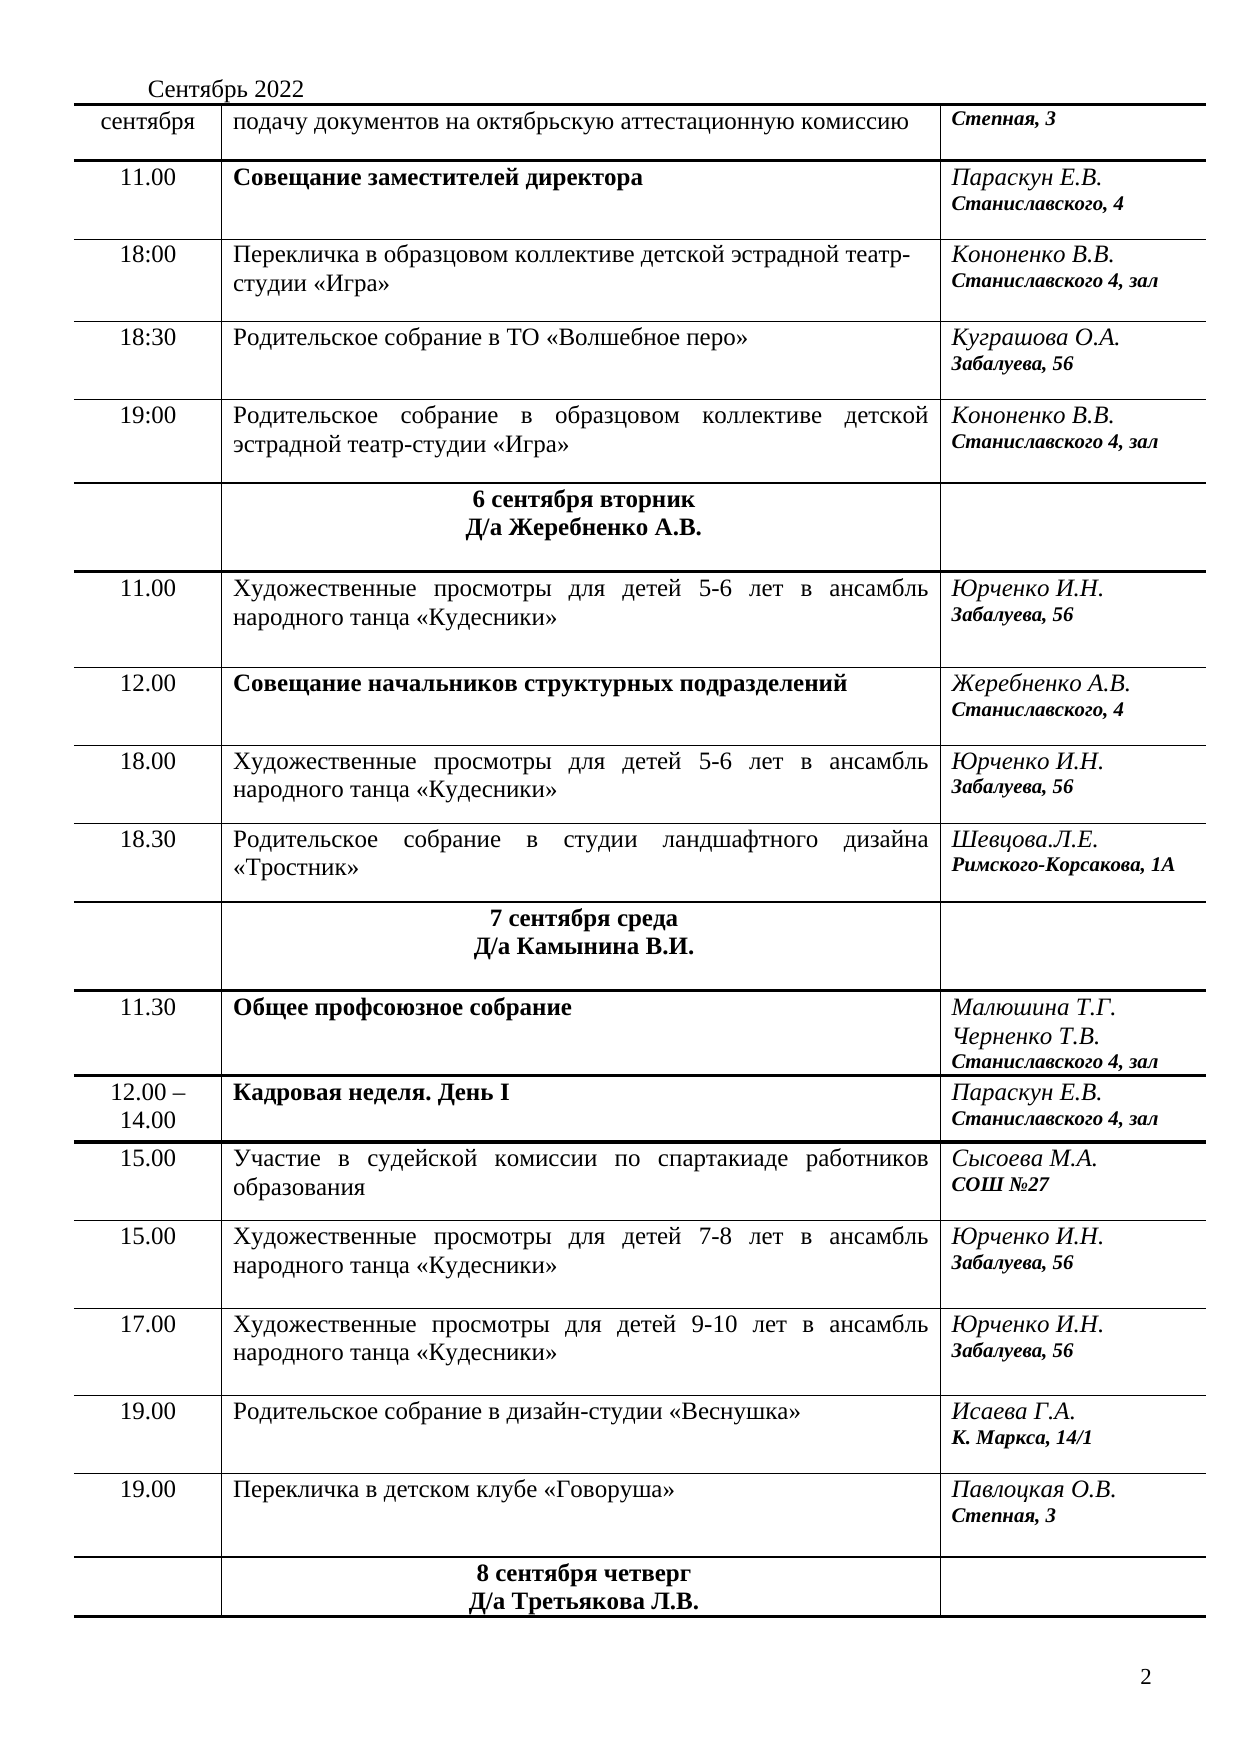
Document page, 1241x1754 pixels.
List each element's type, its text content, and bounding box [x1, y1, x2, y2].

table_cell 17.00 [74, 1309, 221, 1395]
table_cell Павлоцкая О.В. Степная, 3 [941, 1474, 1206, 1556]
table_cell Кононенко В.В. Станиславского 4, зал [941, 240, 1206, 321]
table_cell Юрченко И.Н. Забалуева, 56 [941, 573, 1206, 667]
table_cell 19.00 [74, 1474, 221, 1556]
table_cell Общее профсоюзное собрание [222, 992, 940, 1073]
table_cell 15.00 [74, 1144, 221, 1220]
table_cell Малюшина Т.Г. Черненко Т.В. Станиславского 4, зал [941, 992, 1206, 1073]
table_cell Художественные просмотры для детей 5-6 лет в ансамбль народного танца «Кудесники» [222, 573, 940, 667]
table_cell Жеребненко А.В. Станиславского, 4 [941, 668, 1206, 745]
table_cell Родительское собрание в дизайн-студии «Веснушка» [222, 1396, 940, 1473]
table_cell 7 сентября среда Д/а Камынина В.И. [222, 903, 940, 989]
table_cell Родительское собрание в ТО «Волшебное перо» [222, 322, 940, 399]
table_cell Сысоева М.А. СОШ №27 [941, 1144, 1206, 1220]
table_cell Художественные просмотры для детей 9-10 лет в ансамбль народного танца «Кудесники» [222, 1309, 940, 1395]
table_cell [74, 484, 221, 570]
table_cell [222, 106, 940, 158]
table_cell Кадровая неделя. День I [222, 1077, 940, 1140]
table_cell [941, 1558, 1206, 1615]
table_cell [74, 1558, 221, 1615]
table_cell 18.00 [74, 746, 221, 823]
table_cell Перекличка в образцовом коллективе детской эстрадной театр-студии «Игра» [222, 240, 940, 321]
table_cell 18.30 [74, 824, 221, 901]
table_cell 18:00 [74, 240, 221, 321]
table_cell [941, 903, 1206, 989]
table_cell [222, 1558, 940, 1615]
table_cell Юрченко И.Н. Забалуева, 56 [941, 1221, 1206, 1308]
table_cell 19.00 [74, 1396, 221, 1473]
table_cell Совещание заместителей директора [222, 162, 940, 238]
table_cell 18:30 [74, 322, 221, 399]
table_cell Художественные просмотры для детей 5-6 лет в ансамбль народного танца «Кудесники» [222, 746, 940, 823]
table_cell Параскун Е.В. Станиславского 4, зал [941, 1077, 1206, 1140]
table_cell 11.30 [74, 992, 221, 1073]
table_cell Юрченко И.Н. Забалуева, 56 [941, 746, 1206, 823]
table_cell Совещание начальников структурных подразделений [222, 668, 940, 745]
table_cell Параскун Е.В. Станиславского, 4 [941, 162, 1206, 238]
table_cell 19:00 [74, 400, 221, 482]
table_cell 12.00 – 14.00 [74, 1077, 221, 1140]
table_cell 6 сентября вторник Д/а Жеребненко А.В. [222, 484, 940, 570]
table_cell Куграшова О.А. Забалуева, 56 [941, 322, 1206, 399]
table_cell 15.00 [74, 1221, 221, 1308]
table_cell [74, 903, 221, 989]
table_cell Родительское собрание в студии ландшафтного дизайна «Тростник» [222, 824, 940, 901]
table_cell Шевцова.Л.Е. Римского-Корсакова, 1А [941, 824, 1206, 901]
table_cell Родительское собрание в образцовом коллективе детской эстрадной театр-студии «Игра» [222, 400, 940, 482]
table_cell Участие в судейской комиссии по спартакиаде работников образования [222, 1144, 940, 1220]
table_cell Кононенко В.В. Станиславского 4, зал [941, 400, 1206, 482]
table_cell 5-9 сентября [74, 106, 221, 158]
table_cell 12.00 [74, 668, 221, 745]
table_cell Юрченко И.Н. Забалуева, 56 [941, 1309, 1206, 1395]
table_cell 11.00 [74, 162, 221, 238]
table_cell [941, 106, 1206, 158]
table_cell Перекличка в детском клубе «Говоруша» [222, 1474, 940, 1556]
table_cell [941, 484, 1206, 570]
table_cell 11.00 [74, 573, 221, 667]
table_cell Исаева Г.А. К. Маркса, 14/1 [941, 1396, 1206, 1473]
table_cell Художественные просмотры для детей 7-8 лет в ансамбль народного танца «Кудесники» [222, 1221, 940, 1308]
